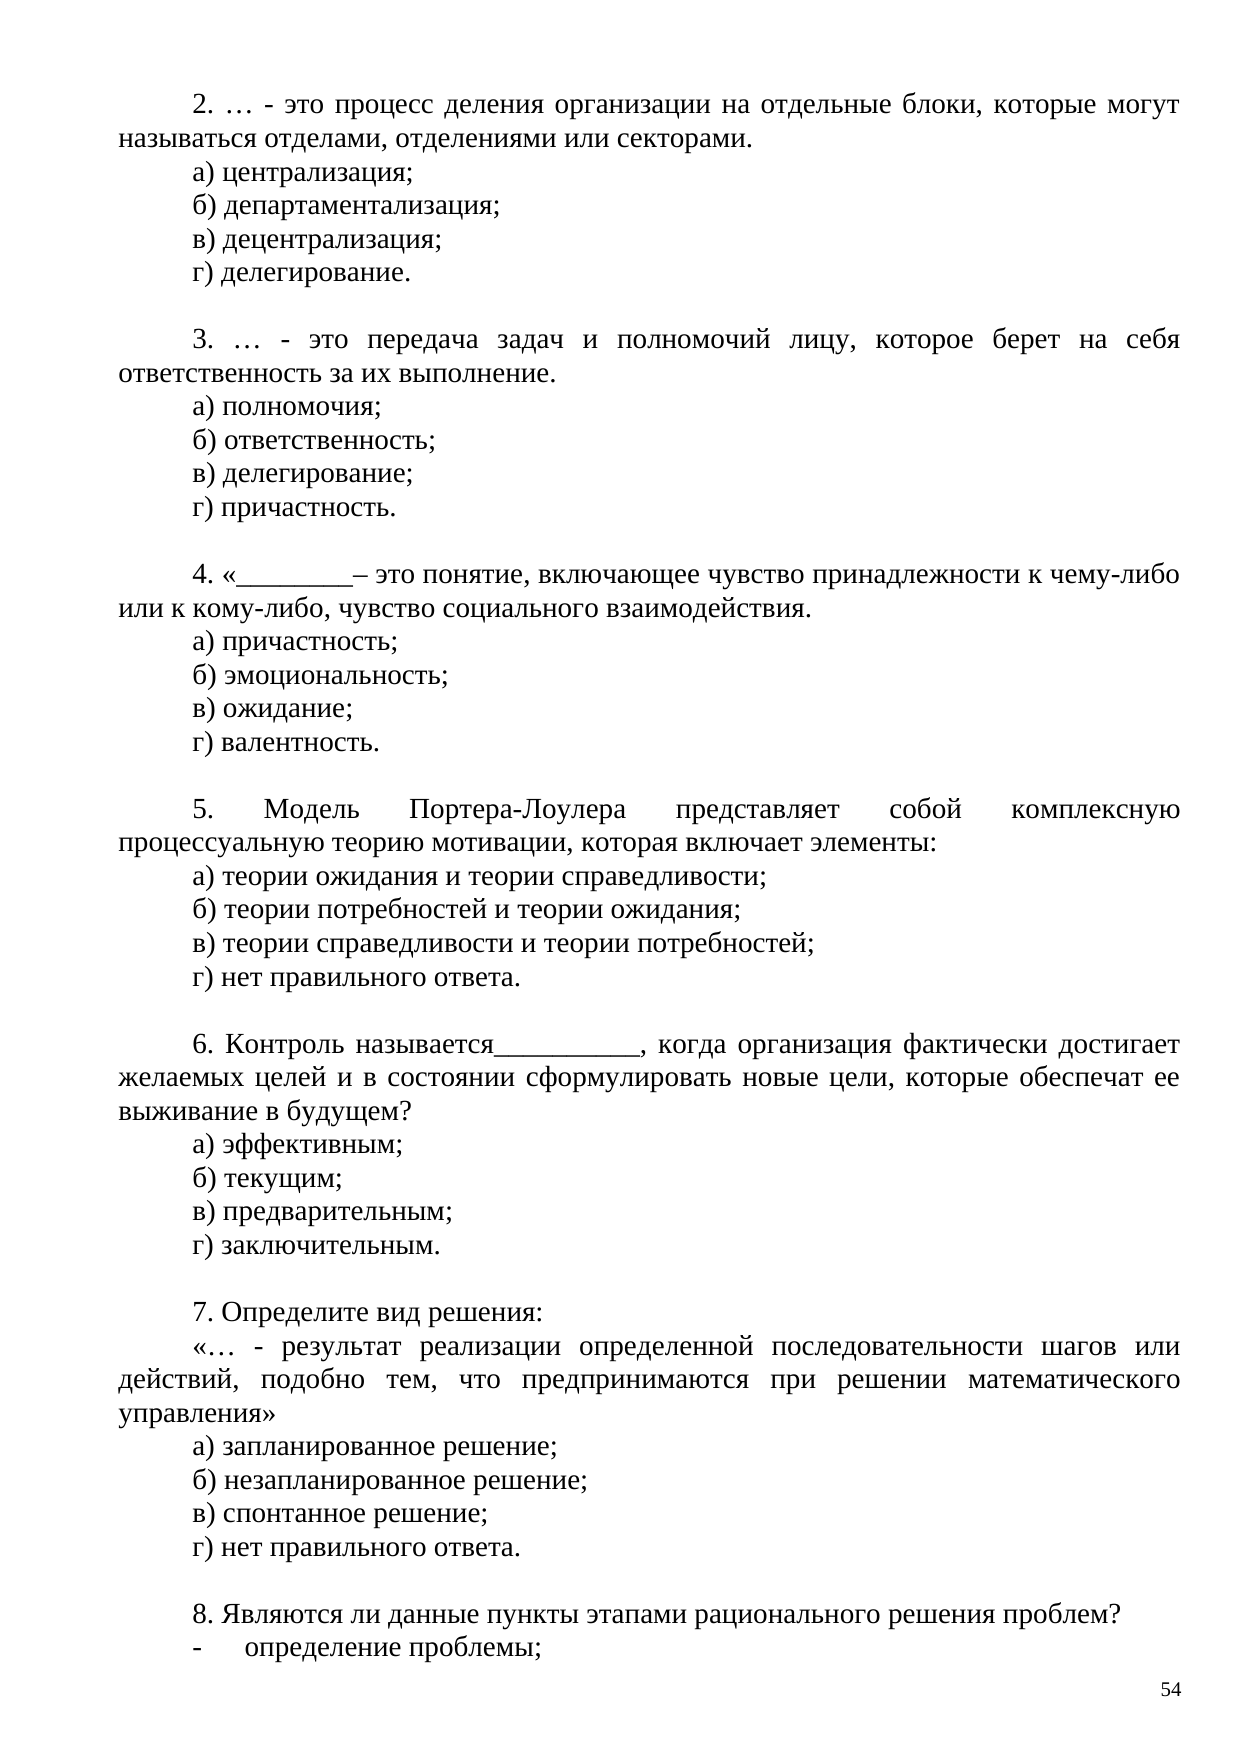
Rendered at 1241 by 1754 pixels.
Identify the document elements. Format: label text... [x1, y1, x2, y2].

list определение проблемы; [118, 1629, 1181, 1663]
text б) департаментализация; [118, 187, 1181, 221]
text б) теории потребностей и теории ожидания; [118, 892, 1181, 925]
text а) централизация; [118, 154, 1181, 187]
text 2. … - это процесс деления организации на отдельные блоки, которые могут называться отделами, отделениями или секторами. [118, 87, 1181, 154]
text а) теории ожидания и теории справедливости; [118, 858, 1181, 892]
text б) эмоциональность; [118, 657, 1181, 690]
text 5. Модель Портера-Лоулера представляет собой комплексную процессуальную теорию мотивации, которая включает элементы: [118, 791, 1181, 858]
text в) делегирование; [118, 456, 1181, 489]
text а) эффективным; [118, 1126, 1181, 1160]
text в) предварительным; [118, 1193, 1181, 1227]
text б) текущим; [118, 1160, 1181, 1193]
text г) причастность. [118, 489, 1181, 523]
text 4. «________– это понятие, включающее чувство принадлежности к чему-либо или к кому-либо, чувство социального взаимодействия. [118, 556, 1181, 623]
text в) ожидание; [118, 690, 1181, 724]
text в) спонтанное решение; [118, 1495, 1181, 1529]
text г) нет правильного ответа. [118, 959, 1181, 992]
text а) причастность; [118, 623, 1181, 657]
text г) валентность. [118, 724, 1181, 757]
text г) нет правильного ответа. [118, 1529, 1181, 1562]
text г) заключительным. [118, 1227, 1181, 1261]
text в) децентрализация; [118, 221, 1181, 254]
text г) делегирование. [118, 254, 1181, 288]
text а) запланированное решение; [118, 1428, 1181, 1462]
text б) ответственность; [118, 422, 1181, 456]
text 3. … - это передача задач и полномочий лицу, которое берет на себя ответственность за их выполнение. [118, 321, 1181, 388]
text б) незапланированное решение; [118, 1462, 1181, 1495]
text в) теории справедливости и теории потребностей; [118, 925, 1181, 959]
text 6. Контроль называется__________, когда организация фактически достигает желаемых целей и в состоянии сформулировать новые цели, которые обеспечат ее выживание в будущем? [118, 1026, 1181, 1126]
text а) полномочия; [118, 388, 1181, 422]
text 8. Являются ли данные пункты этапами рационального решения проблем? [118, 1596, 1181, 1629]
text «… - результат реализации определенной последовательности шагов или действий, подобно тем, что предпринимаются при решении математического управления» [118, 1328, 1181, 1428]
text 7. Определите вид решения: [118, 1294, 1181, 1328]
